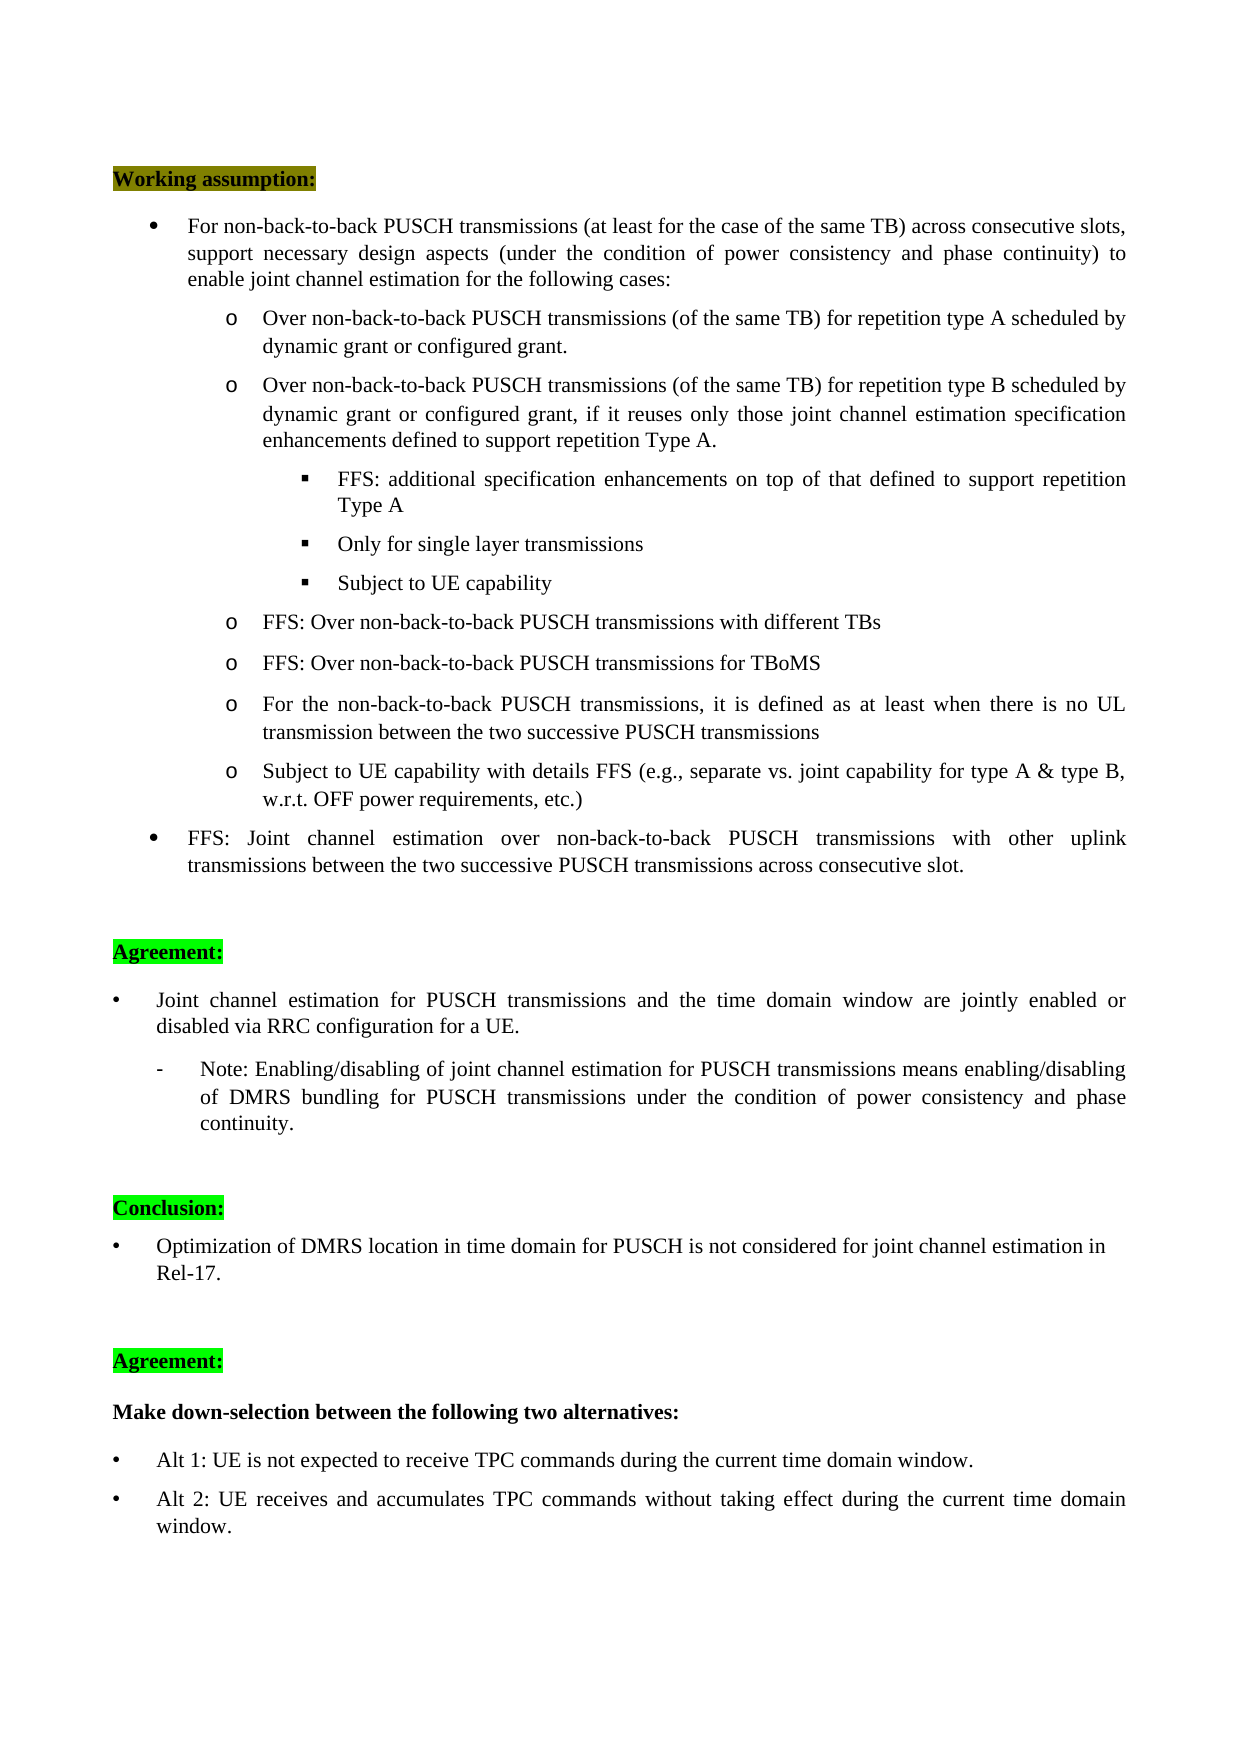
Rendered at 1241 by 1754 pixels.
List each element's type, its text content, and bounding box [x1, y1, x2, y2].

list Note: Enabling/disabling of joint channel estimation for PUSCH transmissions means enabling/disabling of DMRS bundling for PUSCH transmissions under the condition of power consistency and phase continuity. [156, 1052, 1128, 1136]
list Joint channel estimation for PUSCH transmissions and the time domain window are jointly enabled or disabled via RRC configuration for a UE. [112, 987, 1128, 1038]
list Optimization of DMRS location in time domain for PUSCH is not considered for joint channel estimation in Rel-17. [112, 1233, 1128, 1285]
text Agreement: [112, 1344, 1128, 1377]
list FFS: Over non-back-to-back PUSCH transmissions with different TBs [225, 609, 1128, 636]
list FFS: additional specification enhancements on top of that defined to support repetition Type A [300, 466, 1128, 518]
list For the non-back-to-back PUSCH transmissions, it is defined as at least when there is no UL transmission between the two successive PUSCH transmissions [225, 691, 1128, 744]
text Make down-selection between the following two alternatives: [112, 1396, 1128, 1428]
text Working assumption: [112, 162, 1128, 194]
list Subject to UE capability [300, 570, 1128, 596]
list Alt 2: UE receives and accumulates TPC commands without taking effect during the current time domain window. [112, 1486, 1128, 1539]
text Conclusion: [112, 1194, 1128, 1220]
list Only for single layer transmissions [300, 531, 1128, 557]
text Agreement: [112, 936, 1128, 968]
list FFS: Joint channel estimation over non-back-to-back PUSCH transmissions with other uplink transmissions between the two successive PUSCH transmissions across consecutive slot. [150, 825, 1128, 877]
list Alt 1: UE is not expected to receive TPC commands during the current time domain window. [112, 1447, 1128, 1472]
list Over non-back-to-back PUSCH transmissions (of the same TB) for repetition type B scheduled by dynamic grant or configured grant, if it reuses only those joint channel estimation specification enhancements defined to support repetition Type A. [225, 372, 1128, 452]
list For non-back-to-back PUSCH transmissions (at least for the case of the same TB) across consecutive slots, support necessary design aspects (under the condition of power consistency and phase continuity) to enable joint channel estimation for the following cases: [150, 213, 1128, 291]
list Over non-back-to-back PUSCH transmissions (of the same TB) for repetition type A scheduled by dynamic grant or configured grant. [225, 305, 1128, 358]
list FFS: Over non-back-to-back PUSCH transmissions for TBoMS [225, 650, 1128, 677]
list Subject to UE capability with details FFS (e.g., separate vs. joint capability for type A & type B, w.r.t. OFF power requirements, etc.) [225, 758, 1128, 811]
